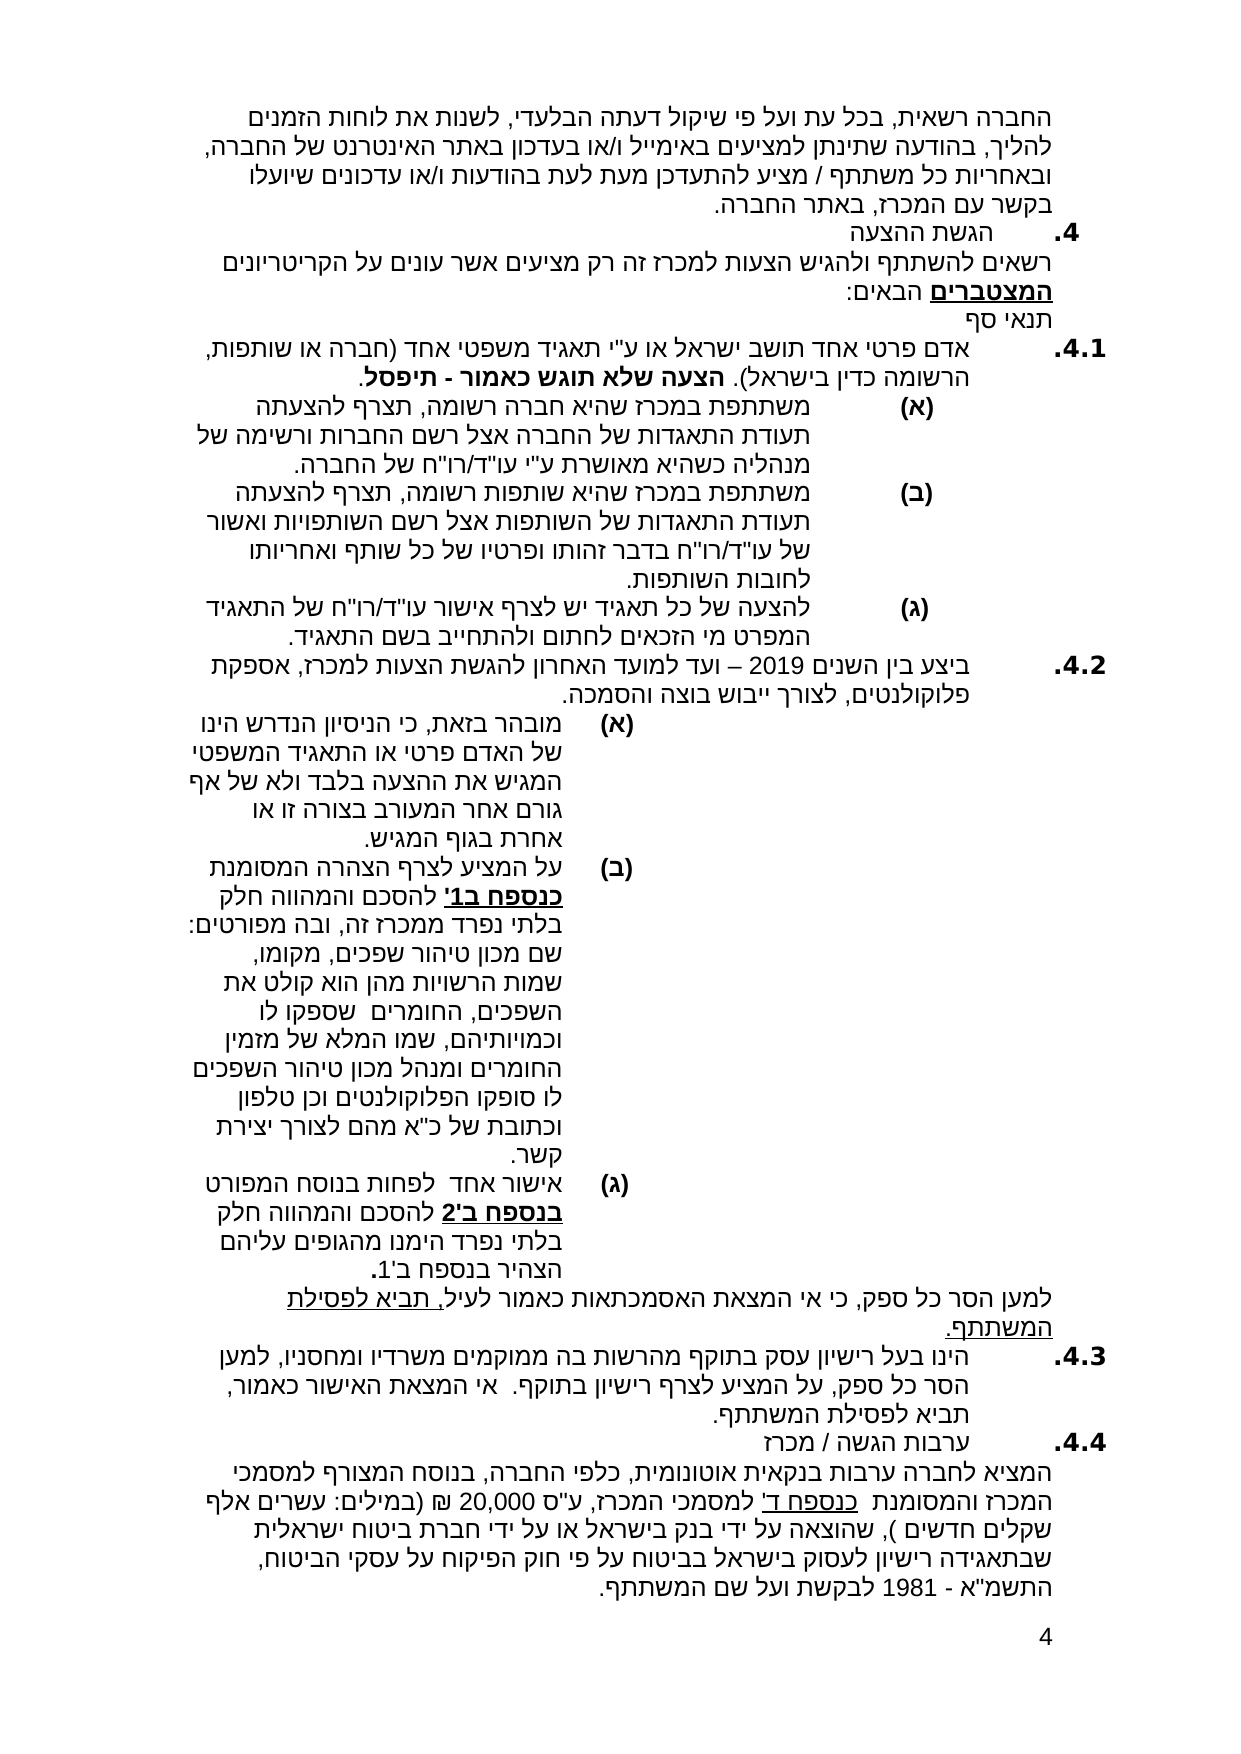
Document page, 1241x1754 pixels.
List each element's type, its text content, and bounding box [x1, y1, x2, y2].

text תנאי סף [187, 305, 1053, 334]
list הינו בעל רישיון עסק בתוקף מהרשות בה ממוקמים משרדיו ומחסניו, למען הסר כל ספק, על המציע לצרף רישיון בתוקף. אי המצאת האישור כאמור, תביא לפסילת המשתתף. [187, 1342, 1053, 1428]
text המציא לחברה ערבות בנקאית אוטונומית, כלפי החברה, בנוסח המצורף למסמכי המכרז והמסומנת כנספח ד' למסמכי המכרז, ע"ס 20,000 ₪ (במילים: עשרים אלף שקלים חדשים ), שהוצאה על ידי בנק בישראל או על ידי חברת ביטוח ישראלית שבתאגידה רישיון לעסוק בישראל בביטוח על פי חוק הפיקוח על עסקי הביטוח, התשמ"א - 1981 לבקשת ועל שם המשתתף. [187, 1458, 1053, 1602]
list מובהר בזאת, כי הניסיון הנדרש הינו של האדם פרטי או התאגיד המשפטי המגיש את ההצעה בלבד ולא של אף גורם אחר המעורב בצורה זו או אחרת בגוף המגיש. [187, 709, 600, 853]
list הגשת ההצעה [187, 218, 1053, 248]
list על המציע לצרף הצהרה המסומנת כנספח ב1' להסכם והמהווה חלק בלתי נפרד ממכרז זה, ובה מפורטים: שם מכון טיהור שפכים, מקומו, שמות הרשויות מהן הוא קולט את השפכים, החומרים שספקו לו וכמויותיהם, שמו המלא של מזמין החומרים ומנהל מכון טיהור השפכים לו סופקו הפלוקולנטים וכן טלפון וכתובת של כ"א מהם לצורך יצירת קשר. [187, 853, 600, 1169]
text החברה רשאית, בכל עת ועל פי שיקול דעתה הבלעדי, לשנות את לוחות הזמנים להליך, בהודעה שתינתן למציעים באימייל ו/או בעדכון באתר האינטרנט של החברה, ובאחריות כל משתתף / מציע להתעדכן מעת לעת בהודעות ו/או עדכונים שיועלו בקשר עם המכרז, באתר החברה. [187, 103, 1053, 218]
list אדם פרטי אחד תושב ישראל או ע"י תאגיד משפטי אחד (חברה או שותפות, הרשומה כדין בישראל). הצעה שלא תוגש כאמור - תיפסל. [187, 334, 1053, 392]
list ערבות הגשה / מכרז [187, 1428, 1053, 1458]
list משתתפת במכרז שהיא שותפות רשומה, תצרף להצעתה תעודת התאגדות של השותפות אצל רשם השותפויות ואשור של עו"ד/רו"ח בדבר זהותו ופרטיו של כל שותף ואחריותו לחובות השותפות. [187, 478, 900, 593]
text למען הסר כל ספק, כי אי המצאת האסמכתאות כאמור לעיל, תביא לפסילת המשתתף. [187, 1284, 1053, 1342]
list ביצע בין השנים 2019 – ועד למועד האחרון להגשת הצעות למכרז, אספקת פלוקולנטים, לצורך ייבוש בוצה והסמכה. [187, 651, 1053, 709]
list משתתפת במכרז שהיא חברה רשומה, תצרף להצעתה תעודת התאגדות של החברה אצל רשם החברות ורשימה של מנהליה כשהיא מאושרת ע"י עו"ד/רו"ח של החברה. [187, 392, 900, 478]
list אישור אחד לפחות בנוסח המפורט בנספח ב'2 להסכם והמהווה חלק בלתי נפרד הימנו מהגופים עליהם הצהיר בנספח ב'1. [187, 1169, 600, 1284]
text רשאים להשתתף ולהגיש הצעות למכרז זה רק מציעים אשר עונים על הקריטריונים המצטברים הבאים: [187, 248, 1053, 305]
list להצעה של כל תאגיד יש לצרף אישור עו"ד/רו"ח של התאגיד המפרט מי הזכאים לחתום ולהתחייב בשם התאגיד. [187, 593, 900, 651]
